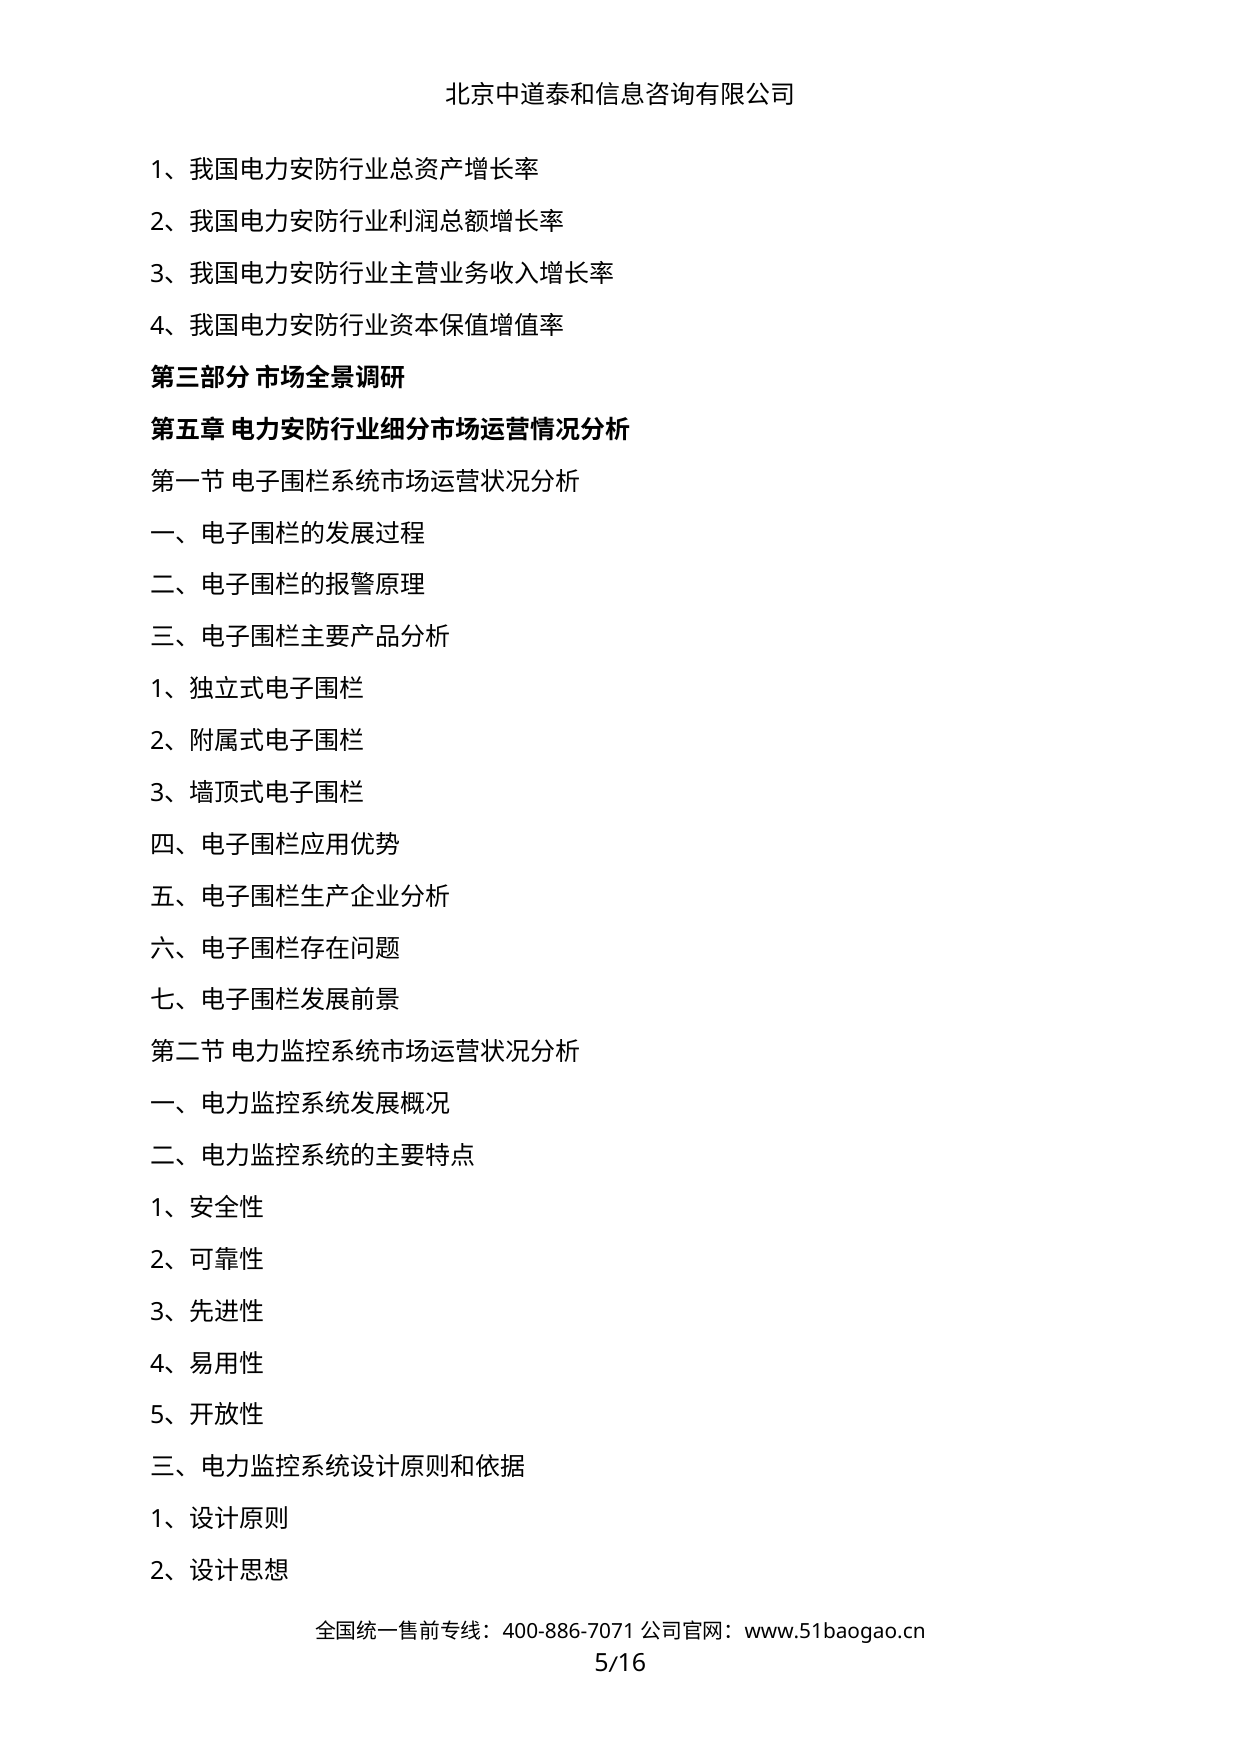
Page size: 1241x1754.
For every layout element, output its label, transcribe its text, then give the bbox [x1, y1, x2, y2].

text 一、电力监控系统发展概况 [150, 1084, 1090, 1120]
text 3、墙顶式电子围栏 [150, 772, 1090, 809]
text 六、电子围栏存在问题 [150, 928, 1090, 964]
text 2、附属式电子围栏 [150, 721, 1090, 757]
text 三、电子围栏主要产品分析 [150, 617, 1090, 653]
text 5、开放性 [150, 1395, 1090, 1431]
text 1、独立式电子围栏 [150, 669, 1090, 705]
text 4、我国电力安防行业资本保值增值率 [150, 306, 1090, 342]
text 1、我国电力安防行业总资产增长率 [150, 150, 1090, 186]
text 3、我国电力安防行业主营业务收入增长率 [150, 254, 1090, 290]
text 2、可靠性 [150, 1239, 1090, 1276]
text 1、设计原则 [150, 1499, 1090, 1535]
text 2、我国电力安防行业利润总额增长率 [150, 202, 1090, 238]
text 二、电力监控系统的主要特点 [150, 1136, 1090, 1172]
text 七、电子围栏发展前景 [150, 980, 1090, 1016]
text 二、电子围栏的报警原理 [150, 565, 1090, 601]
text 四、电子围栏应用优势 [150, 824, 1090, 861]
text 第一节 电子围栏系统市场运营状况分析 [150, 461, 1090, 497]
text 一、电子围栏的发展过程 [150, 513, 1090, 549]
text 第五章 电力安防行业细分市场运营情况分析 [150, 409, 1090, 446]
text 4、易用性 [150, 1343, 1090, 1379]
text 2、设计思想 [150, 1551, 1090, 1587]
text 第二节 电力监控系统市场运营状况分析 [150, 1032, 1090, 1068]
text 3、先进性 [150, 1291, 1090, 1327]
text 五、电子围栏生产企业分析 [150, 876, 1090, 912]
text 三、电力监控系统设计原则和依据 [150, 1447, 1090, 1483]
text 第三部分 市场全景调研 [150, 357, 1090, 394]
text 1、安全性 [150, 1187, 1090, 1224]
